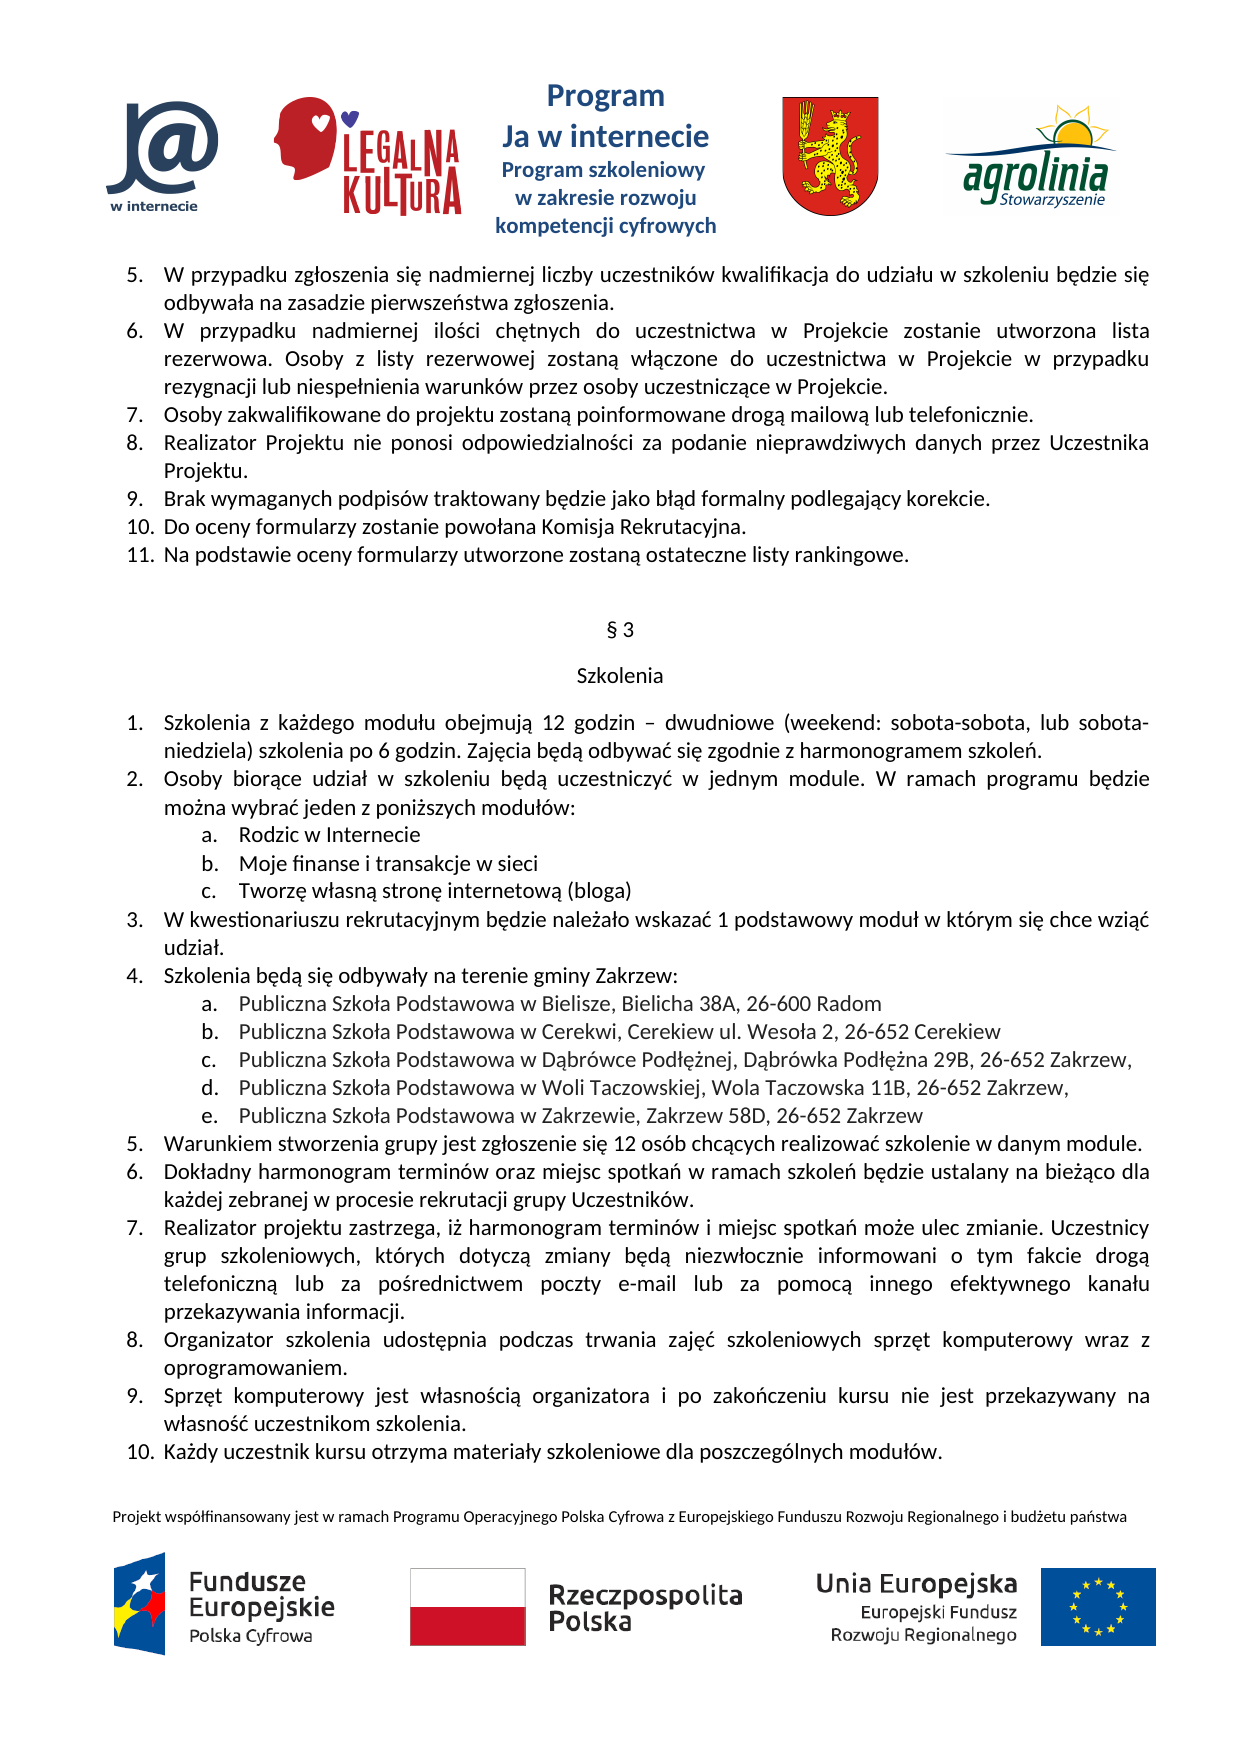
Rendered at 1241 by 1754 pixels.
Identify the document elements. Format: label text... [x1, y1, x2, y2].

text Szkolenia [89, 662, 1152, 690]
picture [273, 97, 462, 216]
list Sprzęt komputerowy jest własnością organizatora i po zakończeniu kursu nie jest przekazywany na własność uczestnikom szkolenia. [126, 1381, 1152, 1437]
list Publiczna Szkoła Podstawowa w Dąbrówce Podłężnej, Dąbrówka Podłężna 29B, 26-652 Zakrzew, [201, 1045, 1152, 1073]
list Moje finanse i transakcje w sieci [201, 849, 1152, 877]
list Rodzic w Internecie [201, 821, 1152, 849]
text § 3 [89, 615, 1152, 643]
picture [102, 97, 221, 216]
picture [782, 97, 879, 216]
list W kwestionariuszu rekrutacyjnym będzie należało wskazać 1 podstawowy moduł w którym się chce wziąć udział. [126, 905, 1152, 961]
list Warunkiem stworzenia grupy jest zgłoszenie się 12 osób chcących realizować szkolenie w danym module. [126, 1129, 1152, 1157]
picture [88, 1527, 1181, 1681]
list Dokładny harmonogram terminów oraz miejsc spotkań w ramach szkoleń będzie ustalany na bieżąco dla każdej zebranej w procesie rekrutacji grupy Uczestników. [126, 1157, 1152, 1213]
list Do oceny formularzy zostanie powołana Komisja Rekrutacyjna. [126, 512, 1152, 540]
picture [942, 97, 1120, 216]
list Publiczna Szkoła Podstawowa w Woli Taczowskiej, Wola Taczowska 11B, 26-652 Zakrzew, [201, 1073, 1152, 1101]
list Organizator szkolenia udostępnia podczas trwania zajęć szkoleniowych sprzęt komputerowy wraz z oprogramowaniem. [126, 1325, 1152, 1381]
list Realizator projektu zastrzega, iż harmonogram terminów i miejsc spotkań może ulec zmianie. Uczestnicy grup szkoleniowych, których dotyczą zmiany będą niezwłocznie informowani o tym fakcie drogą telefoniczną lub za pośrednictwem poczty e-mail lub za pomocą innego efektywnego kanału przekazywania informacji. [126, 1213, 1152, 1325]
list W przypadku nadmiernej ilości chętnych do uczestnictwa w Projekcie zostanie utworzona lista rezerwowa. Osoby z listy rezerwowej zostaną włączone do uczestnictwa w Projekcie w przypadku rezygnacji lub niespełnienia warunków przez osoby uczestniczące w Projekcie. [126, 316, 1152, 400]
list Publiczna Szkoła Podstawowa w Bielisze, Bielicha 38A, 26-600 Radom [201, 989, 1152, 1017]
list Na podstawie oceny formularzy utworzone zostaną ostateczne listy rankingowe. [126, 540, 1152, 568]
list Publiczna Szkoła Podstawowa w Cerekwi, Cerekiew ul. Wesoła 2, 26-652 Cerekiew [201, 1017, 1152, 1045]
list Każdy uczestnik kursu otrzyma materiały szkoleniowe dla poszczególnych modułów. [126, 1437, 1152, 1465]
list Osoby biorące udział w szkoleniu będą uczestniczyć w jednym module. W ramach programu będzie można wybrać jeden z poniższych modułów: [126, 764, 1152, 821]
list Realizator Projektu nie ponosi odpowiedzialności za podanie nieprawdziwych danych przez Uczestnika Projektu. [126, 428, 1152, 484]
list Publiczna Szkoła Podstawowa w Zakrzewie, Zakrzew 58D, 26-652 Zakrzew [201, 1101, 1152, 1129]
list Tworzę własną stronę internetową (bloga) [201, 877, 1152, 905]
list Brak wymaganych podpisów traktowany będzie jako błąd formalny podlegający korekcie. [126, 484, 1152, 512]
list Szkolenia z każdego modułu obejmują 12 godzin – dwudniowe (weekend: sobota-sobota, lub sobota-niedziela) szkolenia po 6 godzin. Zajęcia będą odbywać się zgodnie z harmonogramem szkoleń. [126, 708, 1152, 764]
list W przypadku zgłoszenia się nadmiernej liczby uczestników kwalifikacja do udziału w szkoleniu będzie się odbywała na zasadzie pierwszeństwa zgłoszenia. [126, 260, 1152, 316]
list Szkolenia będą się odbywały na terenie gminy Zakrzew: [126, 961, 1152, 989]
list Osoby zakwalifikowane do projektu zostaną poinformowane drogą mailową lub telefonicznie. [126, 400, 1152, 428]
